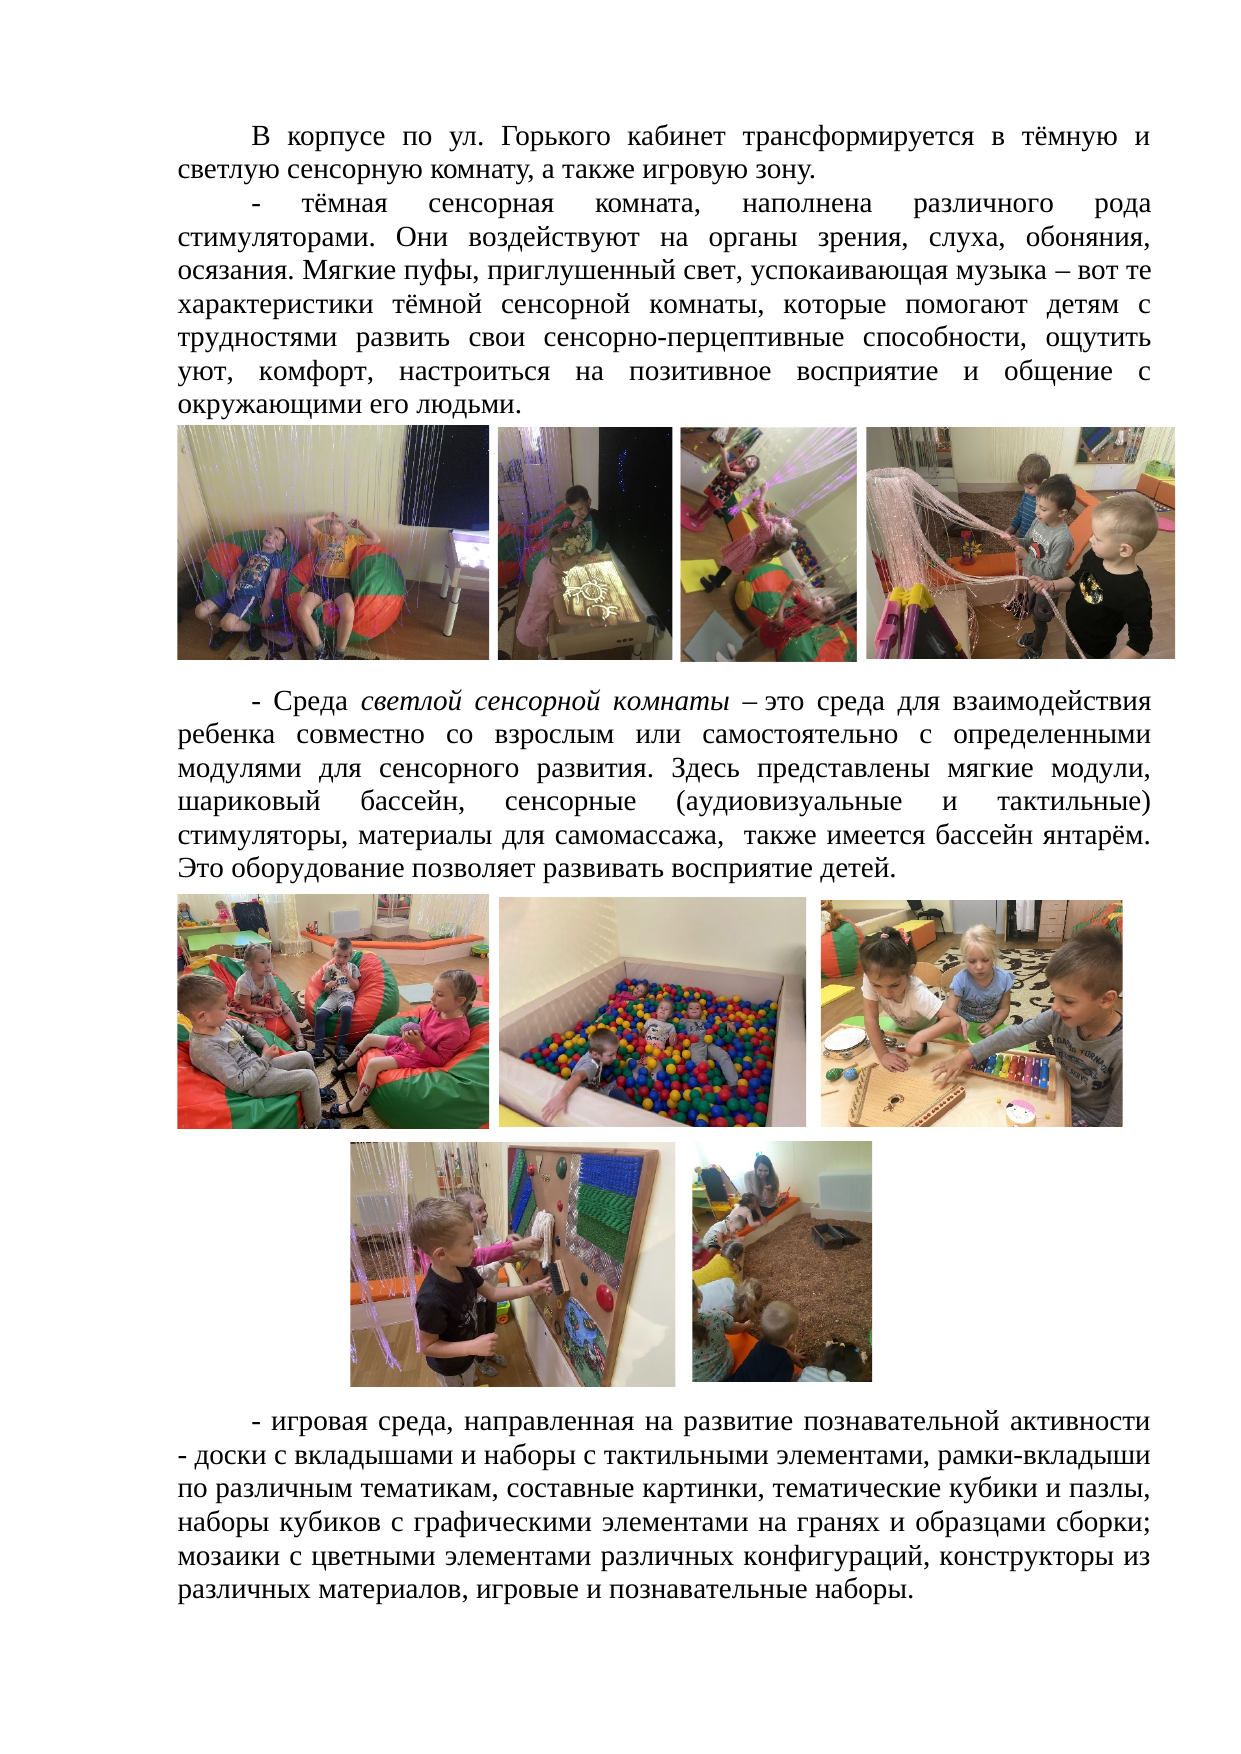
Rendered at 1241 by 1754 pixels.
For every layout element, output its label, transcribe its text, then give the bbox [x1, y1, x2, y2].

picture [350, 1142, 676, 1387]
text В корпусе по ул. Горького кабинет трансформируется в тёмную и светлую сенсорную комнату, а также игровую зону. [177, 118, 1152, 185]
picture [499, 897, 807, 1127]
text - Среда светлой сенсорной комнаты – это среда для взаимодействия ребенка совместно со взрослым или самостоятельно с определенными модулями для сенсорного развития. Здесь представлены мягкие модули, шариковый бассейн, сенсорные (аудиовизуальные и тактильные) стимуляторы, материалы для самомассажа, также имеется бассейн янтарём. Это оборудование позволяет развивать восприятие детей. [177, 683, 1152, 884]
picture [177, 894, 490, 1129]
picture [497, 427, 673, 660]
text - тёмная сенсорная комната, наполнена различного рода стимуляторами. Они воздействуют на органы зрения, слуха, обоняния, осязания. Мягкие пуфы, приглушенный свет, успокаивающая музыка – вот те характеристики тёмной сенсорной комнаты, которые помогают детям с трудностями развить свои сенсорно-перцептивные способности, ощутить уют, комфорт, настроиться на позитивное восприятие и общение с окружающими его людьми. [177, 185, 1152, 420]
picture [177, 425, 490, 660]
picture [681, 428, 856, 662]
text - игровая среда, направленная на развитие познавательной активности - доски с вкладышами и наборы с тактильными элементами, рамки-вкладыши по различным тематикам, составные картинки, тематические кубики и пазлы, наборы кубиков с графическими элементами на гранях и образцами сборки; мозаики с цветными элементами различных конфигураций, конструкторы из различных материалов, игровые и познавательные наборы. [177, 1403, 1152, 1605]
picture [692, 1141, 873, 1382]
picture [866, 427, 1175, 659]
picture [820, 900, 1123, 1127]
